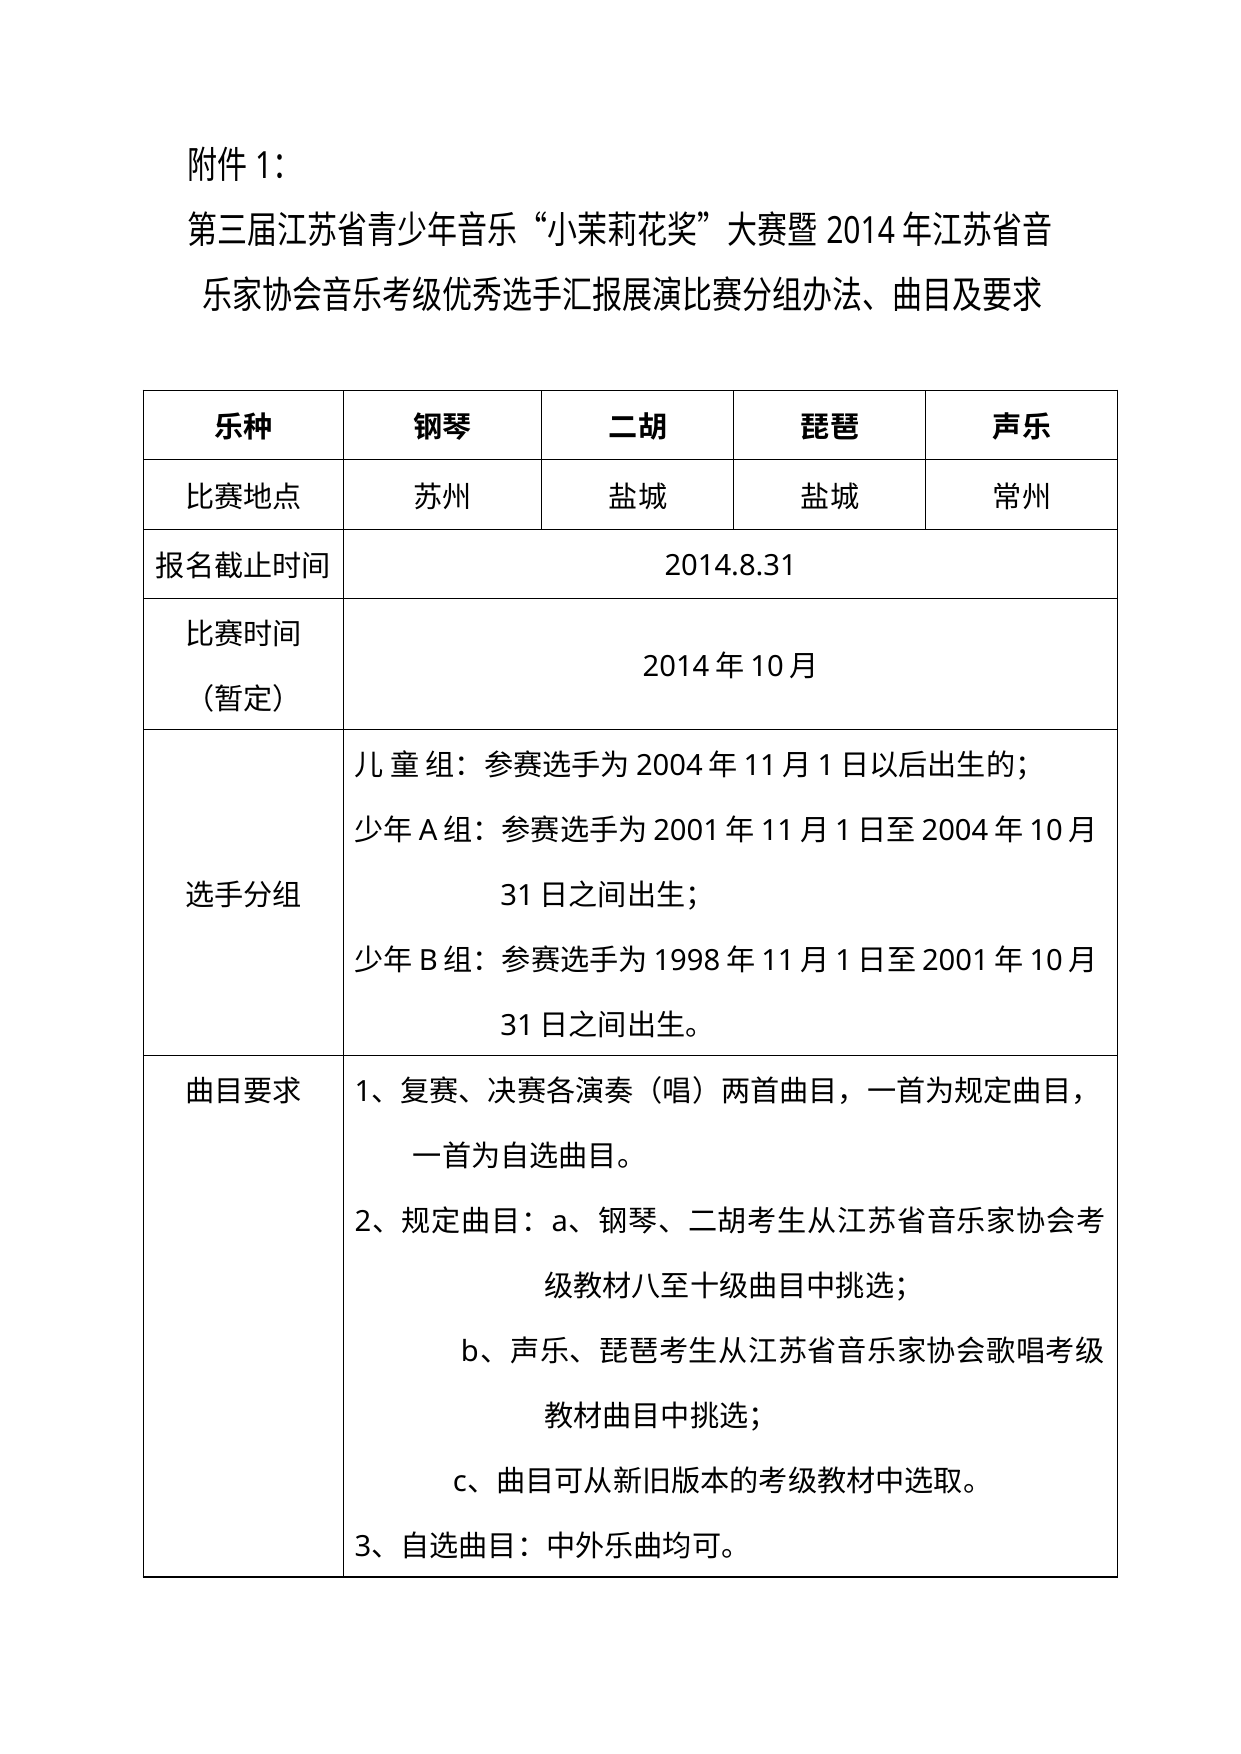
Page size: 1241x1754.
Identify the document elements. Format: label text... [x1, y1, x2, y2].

text 第三届江苏省青少年音乐“小茉莉花奖”大赛暨2014年江苏省音乐家协会音乐考级优秀选手汇报展演比赛分组办法、曲目及要求 [187, 194, 1053, 324]
table_cell 比赛地点 [144, 460, 343, 529]
table_cell 盐城 [734, 460, 925, 529]
table_header 声乐 [926, 391, 1117, 459]
table_cell 比赛时间 （暂定） [144, 599, 343, 729]
table_header 钢琴 [344, 391, 541, 459]
table_header 乐种 [144, 391, 343, 459]
table_cell 儿 童 组：参赛选手为2004年11月1日以后出生的； 少年A组：参赛选手为2001年11月1日至2004年10月31日之间出生； 少年B组：参赛选手为1998年11月1日至2001年10月31日之间出生。 [344, 730, 1117, 1055]
table_header 琵琶 [734, 391, 925, 459]
table_cell 常州 [926, 460, 1117, 529]
table_cell 选手分组 [144, 730, 343, 1055]
table_header 二胡 [542, 391, 733, 459]
table_cell 2014.8.31 [344, 530, 1117, 598]
text 附件1： [187, 129, 1053, 194]
table_cell 苏州 [344, 460, 541, 529]
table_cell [344, 1056, 1117, 1576]
table_cell 曲目要求 [144, 1056, 343, 1576]
table_cell 2014年10月 [344, 599, 1117, 729]
table_cell 报名截止时间 [144, 530, 343, 598]
table_cell 盐城 [542, 460, 733, 529]
